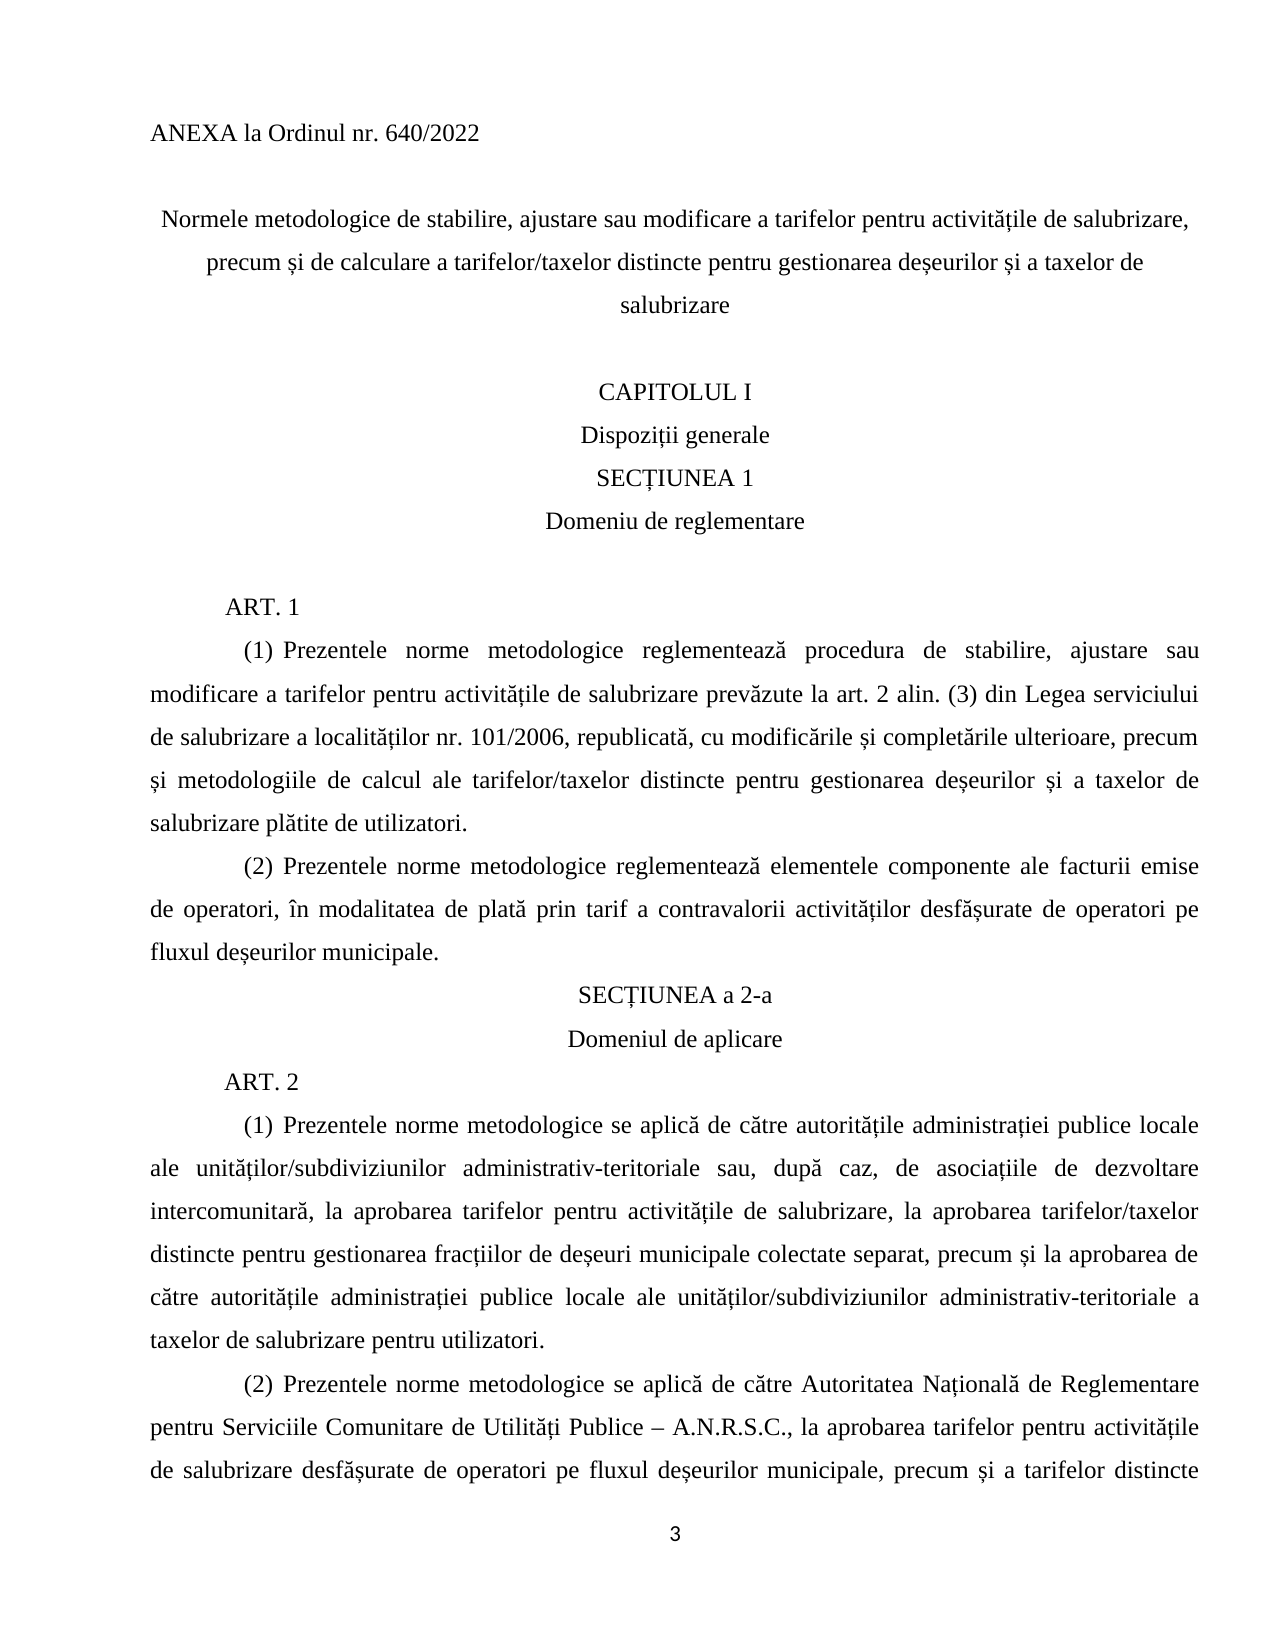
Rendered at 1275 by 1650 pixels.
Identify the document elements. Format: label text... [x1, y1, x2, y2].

list Prezentele norme metodologice reglementează elementele componente ale facturii emise de operatori, în modalitatea de plată prin tarif a contravalorii activităților desfășurate de operatori pe fluxul deșeurilor municipale. [150, 851, 1200, 966]
text Domeniu de reglementare [150, 506, 1200, 535]
text ANEXA la Ordinul nr. 640/2022 [150, 118, 1200, 147]
list ART. 2 [224, 1067, 1200, 1096]
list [150, 1369, 1200, 1484]
list Prezentele norme metodologice se aplică de către autoritățile administrației publice locale ale unităților/subdiviziunilor administrativ-teritoriale sau, după caz, de asociațiile de dezvoltare intercomunitară, la aprobarea tarifelor pentru activitățile de salubrizare, la aprobarea tarifelor/taxelor distincte pentru gestionarea fracțiilor de deșeuri municipale colectate separat, precum și la aprobarea de către autoritățile administrației publice locale ale unităților/subdiviziunilor administrativ-teritoriale a taxelor de salubrizare pentru utilizatori. [150, 1110, 1200, 1354]
text CAPITOLUL I [150, 377, 1200, 406]
text SECȚIUNEA a 2-a [150, 981, 1200, 1009]
list Prezentele norme metodologice reglementează procedura de stabilire, ajustare sau modificare a tarifelor pentru activitățile de salubrizare prevăzute la art. 2 alin. (3) din Legea serviciului de salubrizare a localităților nr. 101/2006, republicată, cu modificările și completările ulterioare, precum și metodologiile de calcul ale tarifelor/taxelor distincte pentru gestionarea deșeurilor și a taxelor de salubrizare plătite de utilizatori. [150, 636, 1200, 837]
text Dispoziții generale [150, 420, 1200, 449]
text ART. 1 [150, 592, 1200, 621]
text Domeniul de aplicare [150, 1024, 1200, 1052]
text Normele metodologice de stabilire, ajustare sau modificare a tarifelor pentru activitățile de salubrizare, precum și de calculare a tarifelor/taxelor distincte pentru gestionarea deșeurilor și a taxelor de salubrizare [150, 204, 1200, 319]
text SECȚIUNEA 1 [150, 463, 1200, 492]
